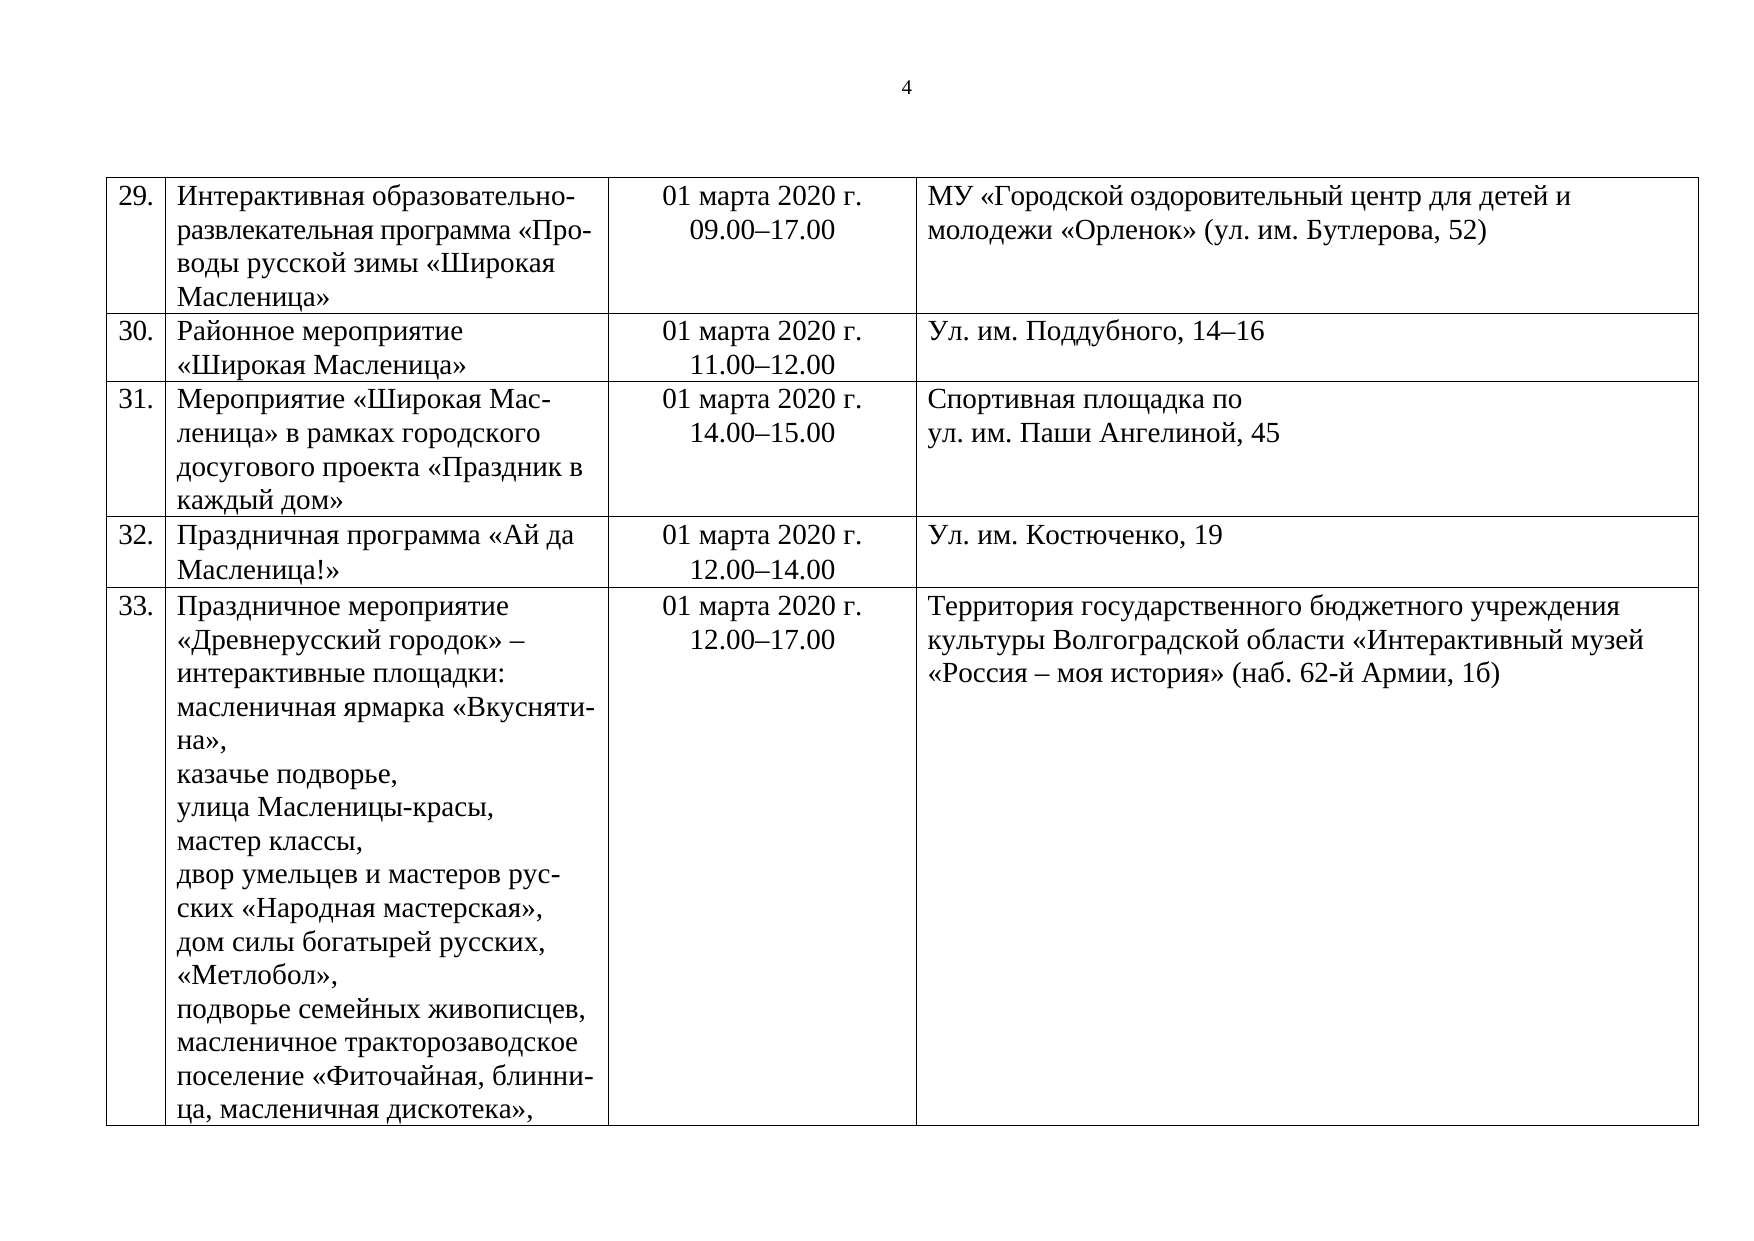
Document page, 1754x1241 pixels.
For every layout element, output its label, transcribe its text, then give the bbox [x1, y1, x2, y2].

table_cell 33. [107, 588, 165, 1125]
table_cell Интерактивная образовательно-развлекательная программа «Проводы русской зимы «Широкая Масленица» [166, 178, 608, 312]
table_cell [917, 588, 1698, 1125]
table_cell МУ «Городской оздоровительный центр для детей и молодежи «Орленок» (ул. им. Бутлерова, 52) [917, 178, 1698, 312]
table_cell 01 марта 2020 г. 14.00–15.00 [609, 382, 916, 516]
table_cell 30. [107, 314, 165, 381]
table_cell 01 марта 2020 г. 09.00–17.00 [609, 178, 916, 312]
table_cell Мероприятие «Широкая Масленица» в рамках городского досугового проекта «Праздник в каждый дом» [166, 382, 608, 516]
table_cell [609, 588, 916, 1125]
table_cell Ул. им. Поддубного, 14–16 [917, 314, 1698, 381]
table_cell Спортивная площадка по ул. им. Паши Ангелиной, 45 [917, 382, 1698, 516]
table_cell Праздничная программа «Ай да Масленица!» [166, 517, 608, 587]
table_cell 01 марта 2020 г. 11.00–12.00 [609, 314, 916, 381]
table_cell 29. [107, 178, 165, 312]
table_cell 32. [107, 517, 165, 587]
table_cell Районное мероприятие «Широкая Масленица» [166, 314, 608, 381]
table_cell 31. [107, 382, 165, 516]
table_cell Ул. им. Костюченко, 19 [917, 517, 1698, 587]
table_cell 01 марта 2020 г. 12.00–14.00 [609, 517, 916, 587]
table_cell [166, 588, 608, 1125]
